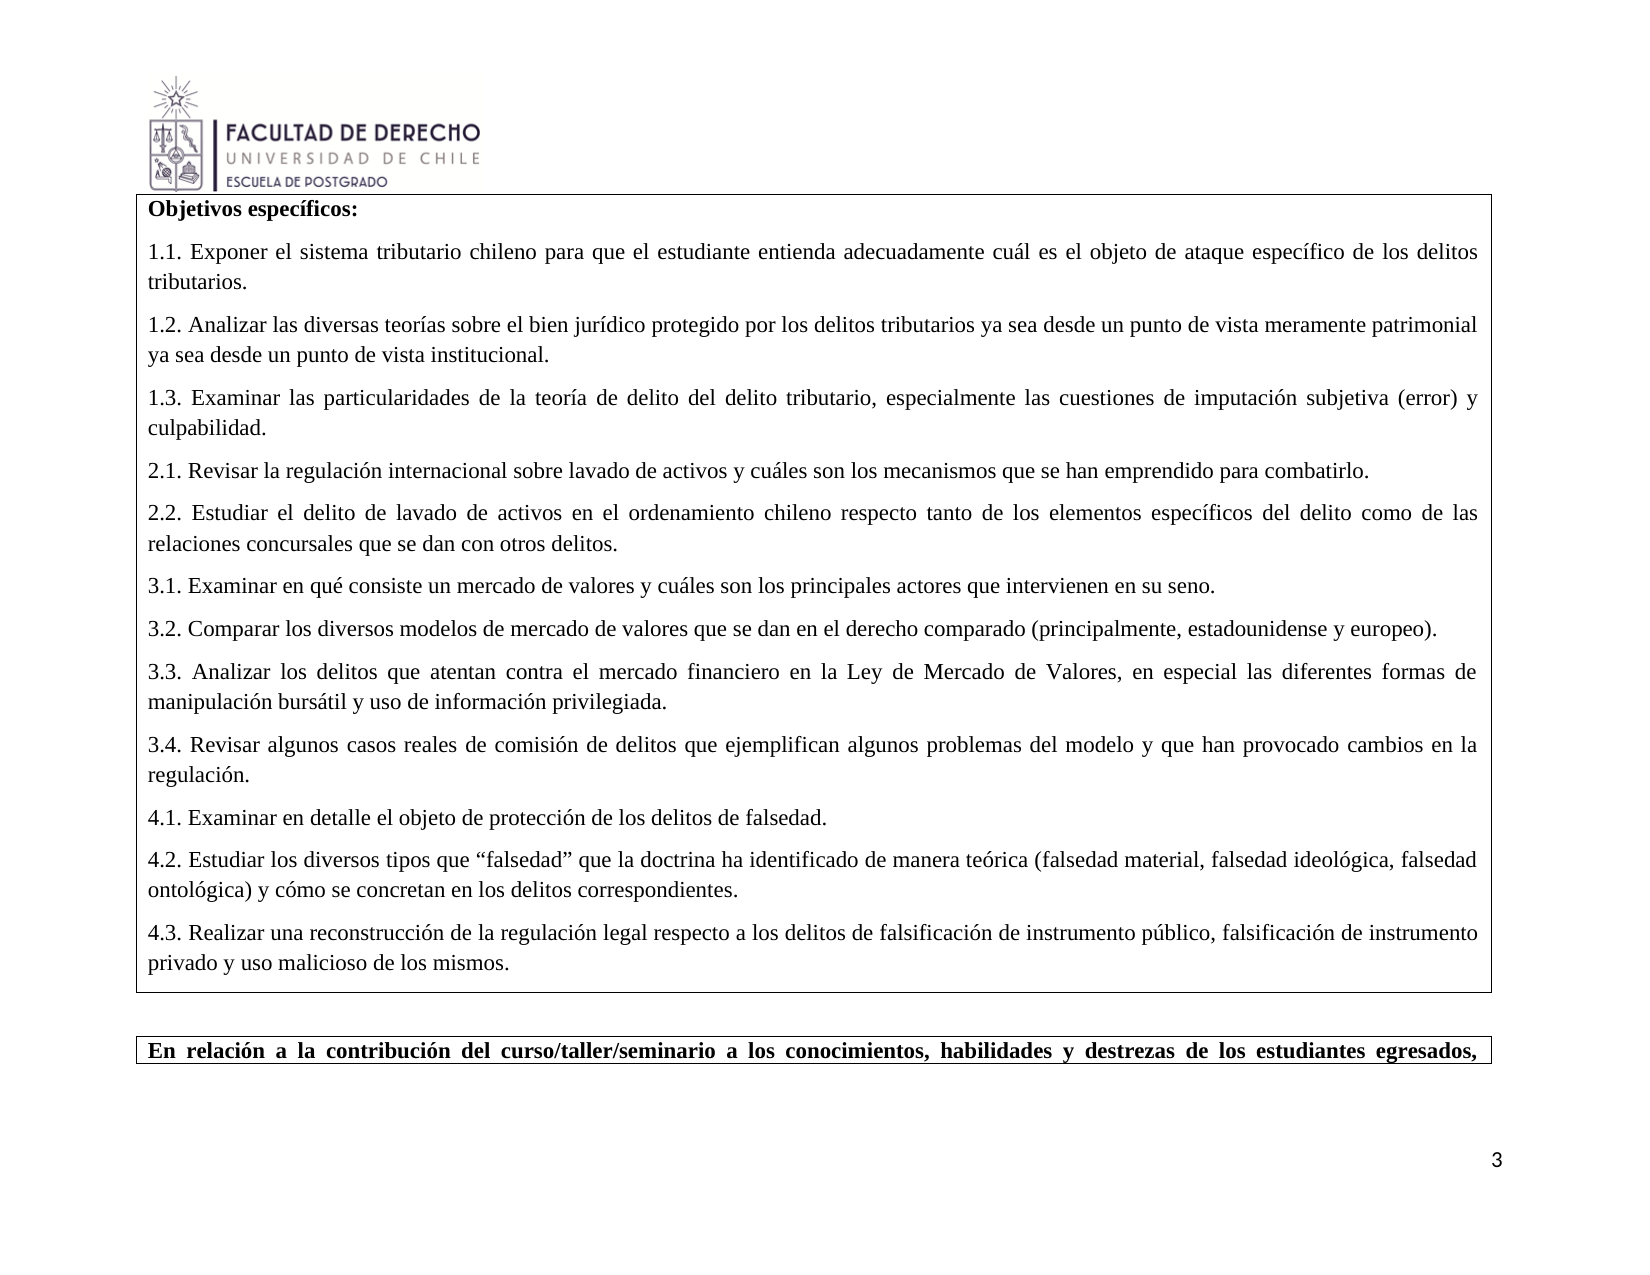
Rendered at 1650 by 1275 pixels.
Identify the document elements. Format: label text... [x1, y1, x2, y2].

picture [147, 73, 484, 194]
